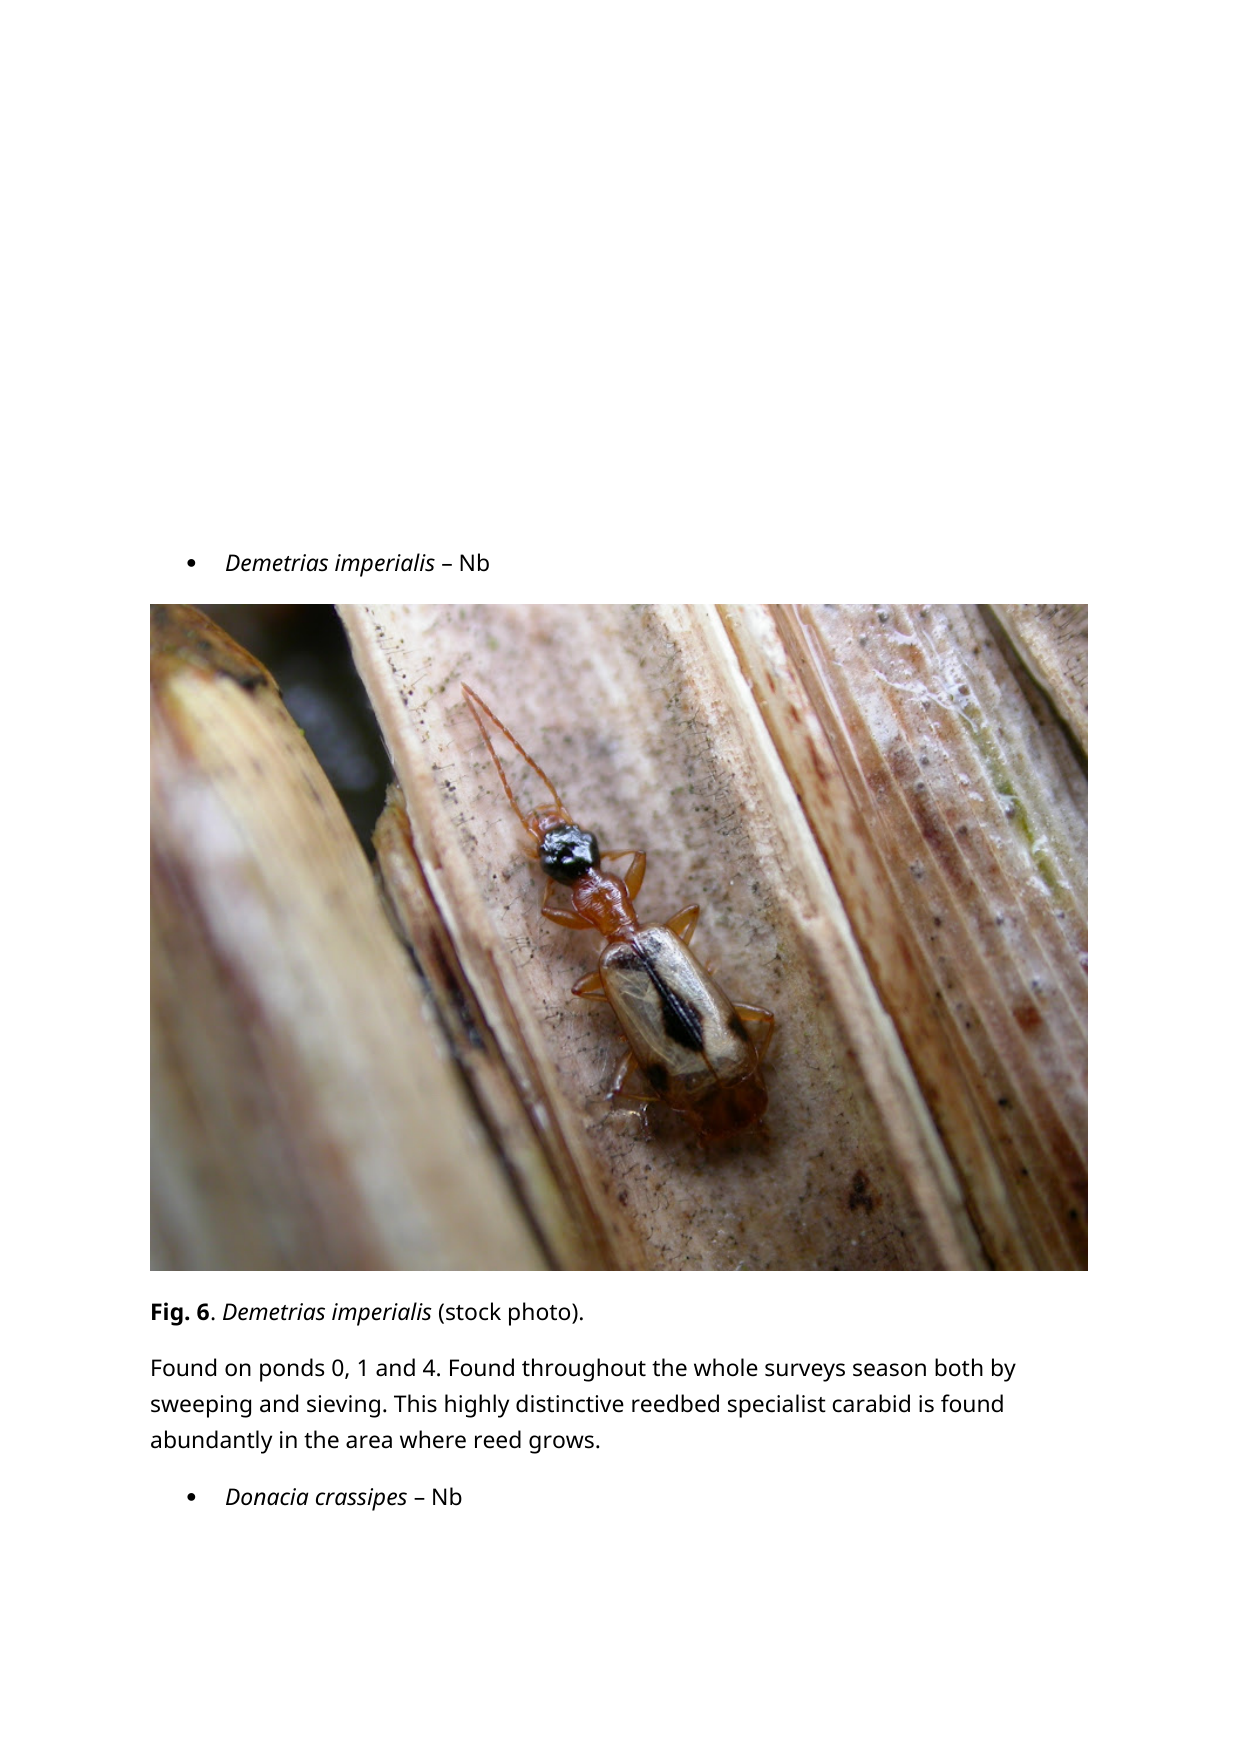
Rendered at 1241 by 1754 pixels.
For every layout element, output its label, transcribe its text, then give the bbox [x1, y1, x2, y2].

list Donacia crassipes – Nb [187, 1481, 1090, 1512]
list Demetrias imperialis – Nb [187, 547, 1090, 579]
text Found on ponds 0, 1 and 4. Found throughout the whole surveys season both by sweeping and sieving. This highly distinctive reedbed specialist carabid is found abundantly in the area where reed grows. [150, 1352, 1090, 1455]
text Fig. 6. Demetrias imperialis (stock photo). [150, 1296, 1090, 1327]
picture [150, 604, 1088, 1271]
